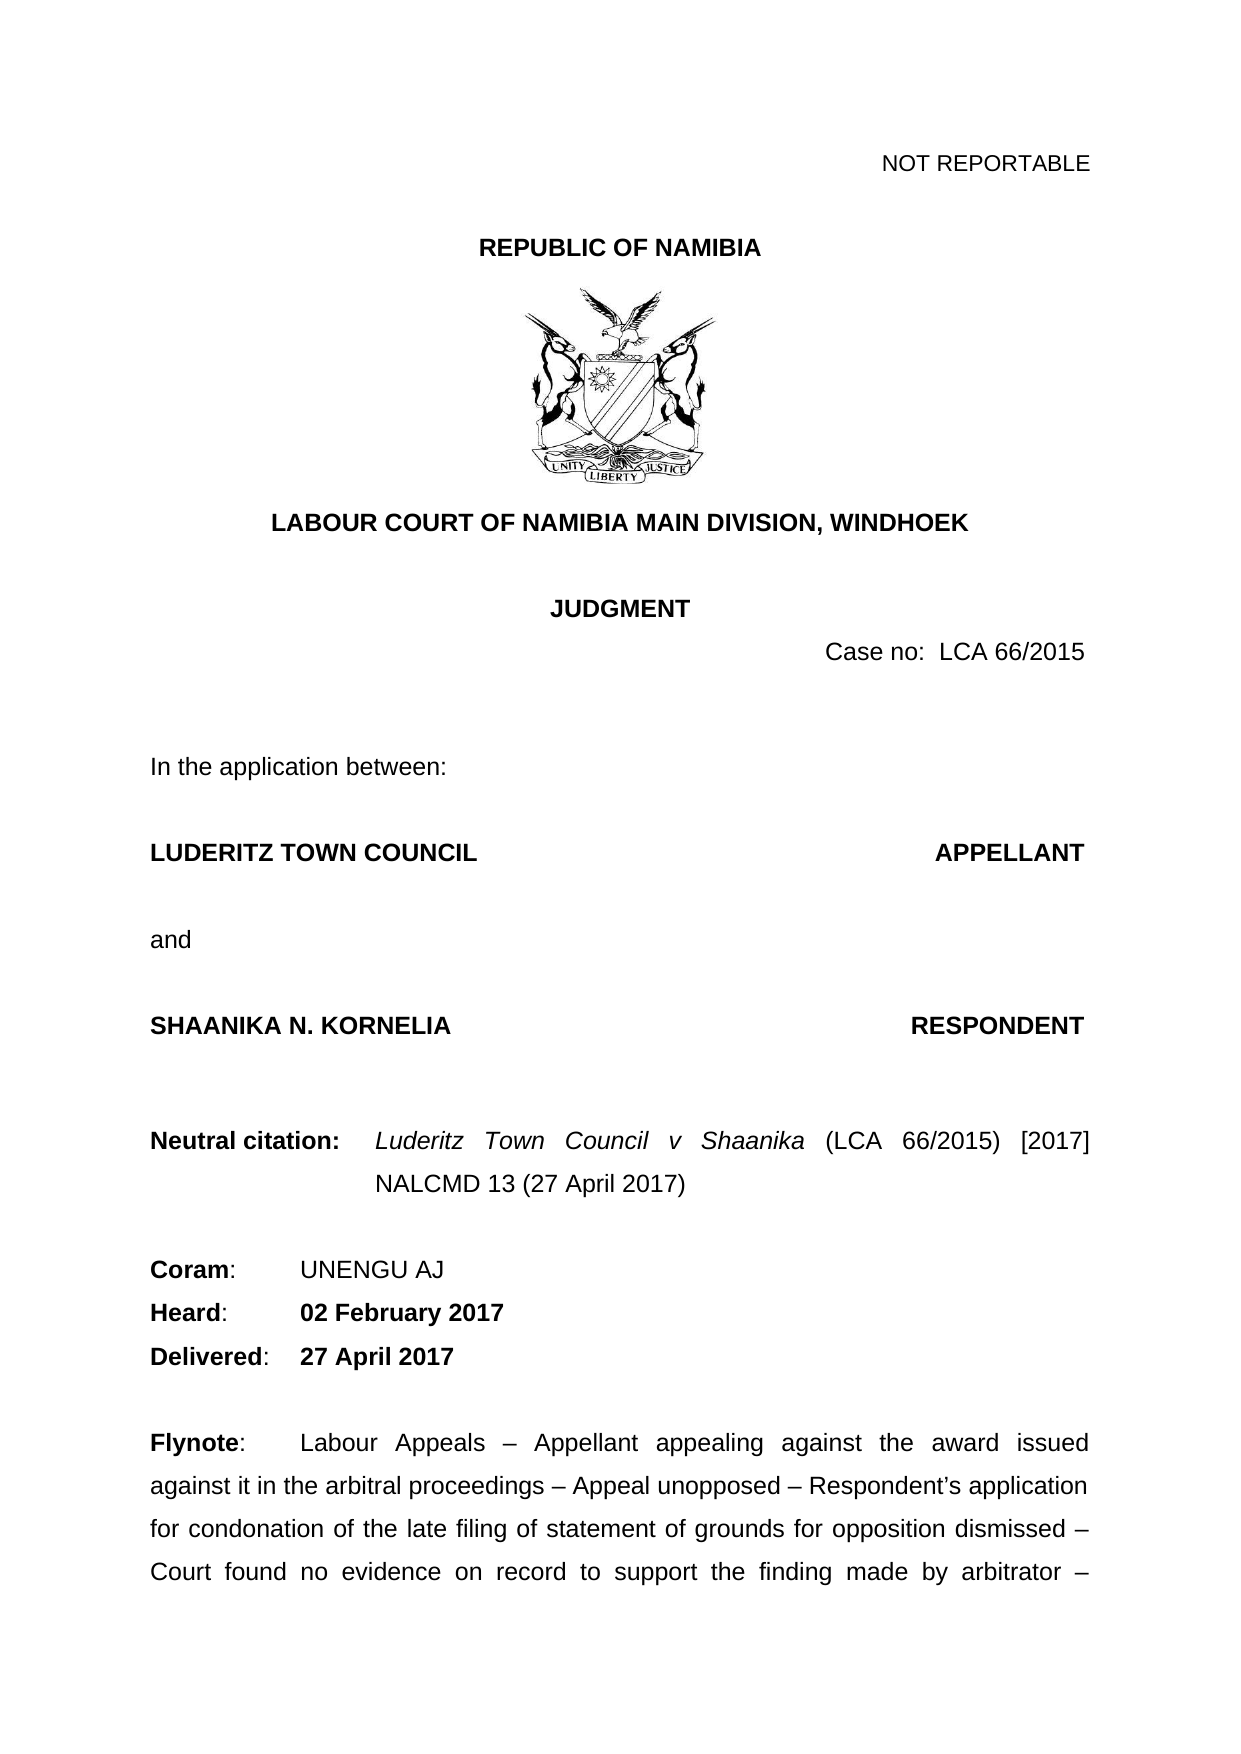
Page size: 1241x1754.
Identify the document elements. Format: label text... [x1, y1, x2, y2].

text LABOUR COURT OF NAMIBIA MAIN DIVISION, WINDHOEK [150, 508, 1090, 536]
text JUDGMENT [150, 594, 1090, 623]
picture [515, 275, 725, 494]
text Delivered: 27 April 2017 [150, 1341, 1090, 1370]
text REPUBLIC OF NAMIBIA [150, 233, 896, 261]
text Coram: UNENGU AJ [150, 1255, 1090, 1284]
text LUDERITZ TOWN COUNCIL APPELLANT [150, 838, 1090, 867]
text SHAANIKA N. KORNELIA RESPONDENT [150, 1011, 1090, 1039]
text NOT REPORTABLE [150, 150, 1090, 176]
text In the application between: [150, 752, 1090, 781]
text Heard: 02 February 2017 [150, 1298, 1090, 1327]
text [150, 1428, 1090, 1586]
text and [150, 924, 1090, 953]
text Neutral citation: Luderitz Town Council v Shaanika (LCA 66/2015) [2017] NALCMD 13 (27 April 2017) [150, 1126, 1090, 1198]
text Case no: LCA 66/2015 [150, 637, 1090, 666]
